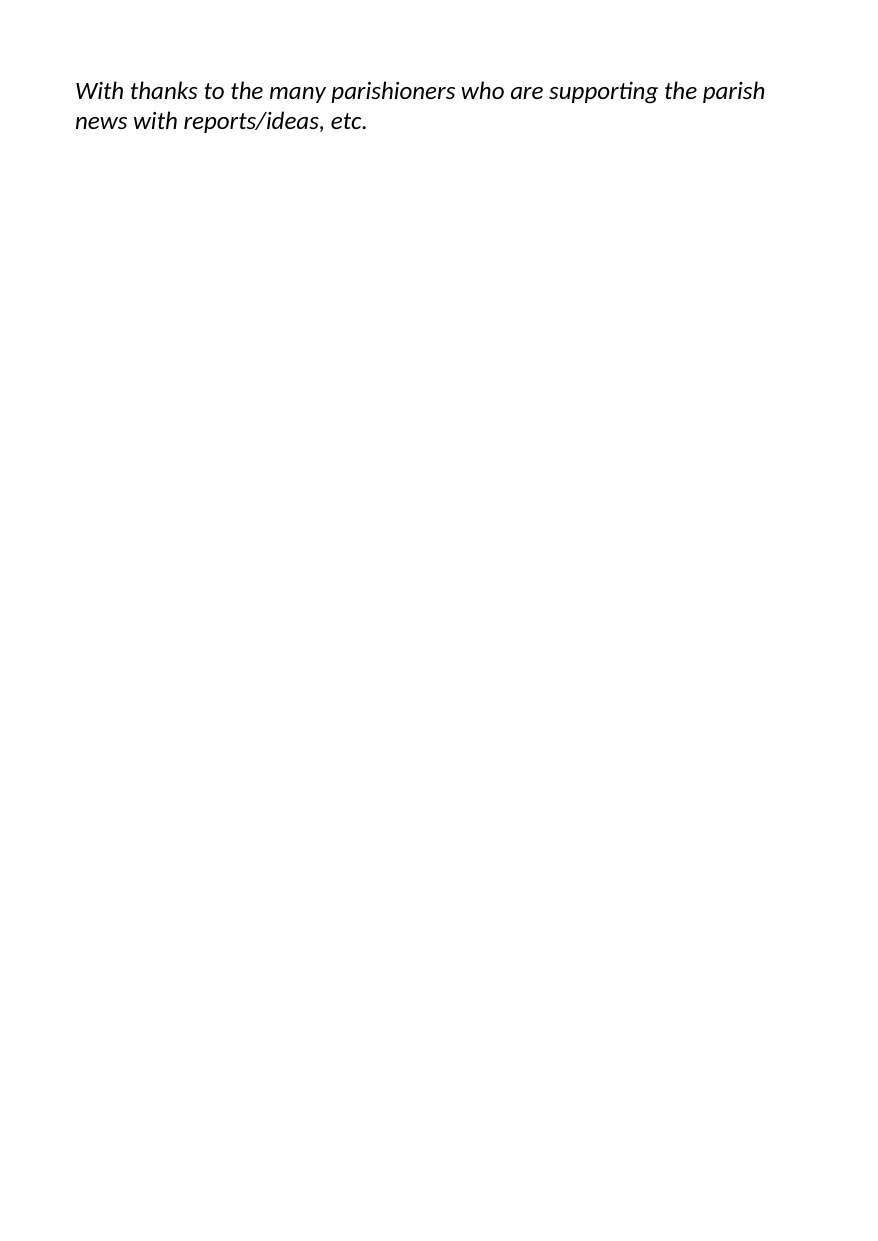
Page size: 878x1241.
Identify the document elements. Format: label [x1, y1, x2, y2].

text [75, 75, 802, 136]
